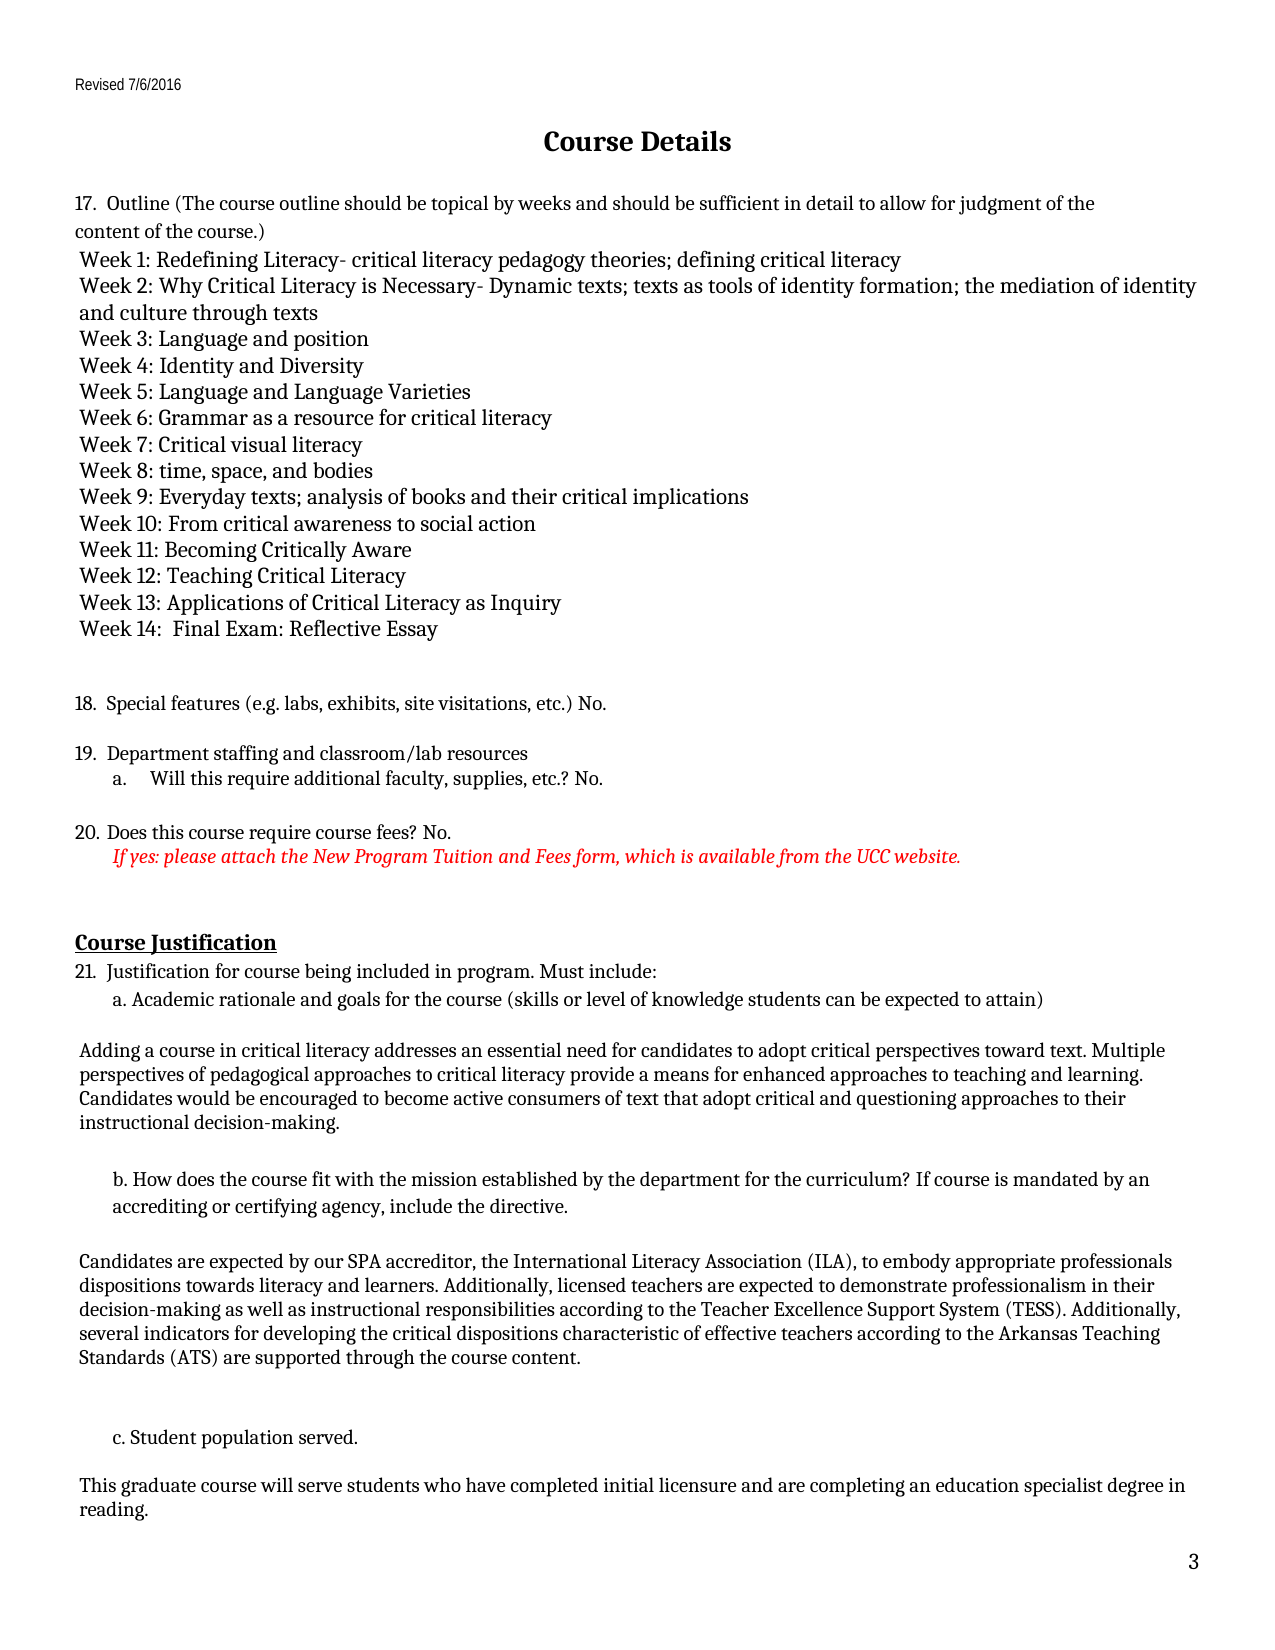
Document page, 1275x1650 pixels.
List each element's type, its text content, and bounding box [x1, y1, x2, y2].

list Week 3: Language and position [79, 326, 1210, 352]
list This graduate course will serve students who have completed initial licensure and are completing an education specialist degree in reading. [79, 1474, 1210, 1522]
list Justification for course being included in program. Must include: [75, 960, 1210, 984]
text If yes: please attach the New Program Tuition and Fees form, which is available from the UCC website. [112, 845, 1210, 869]
list Week 6: Grammar as a resource for critical literacy [79, 405, 1210, 431]
list Outline (The course outline should be topical by weeks and should be sufficient in detail to allow for judgment of the content of the course.) [75, 192, 1139, 243]
list Academic rationale and goals for the course (skills or level of knowledge students can be expected to attain) [112, 987, 1210, 1011]
list Week 11: Becoming Critically Aware [79, 537, 1210, 563]
list Does this course require course fees? No. [75, 821, 1210, 845]
list Candidates are expected by our SPA accreditor, the International Literacy Association (ILA), to embody appropriate professionals dispositions towards literacy and learners. Additionally, licensed teachers are expected to demonstrate professionalism in their decision-making as well as instructional responsibilities according to the Teacher Excellence Support System (TESS). Additionally, several indicators for developing the critical dispositions characteristic of effective teachers according to the Arkansas Teaching Standards (ATS) are supported through the course content. [79, 1250, 1210, 1370]
list Week 1: Redefining Literacy- critical literacy pedagogy theories; defining critical literacy [79, 247, 1210, 273]
subtitle Course Justification [75, 929, 1210, 956]
list Week 10: From critical awareness to social action [79, 511, 1210, 537]
list Week 7: Critical visual literacy [79, 431, 1210, 458]
list Week 5: Language and Language Varieties [79, 379, 1210, 405]
list Week 14: Final Exam: Reflective Essay [79, 616, 1210, 642]
subtitle Course Details [521, 125, 754, 158]
list Week 4: Identity and Diversity [79, 352, 1210, 379]
list Will this require additional faculty, supplies, etc.? No. [112, 767, 1210, 791]
list Special features (e.g. labs, exhibits, site visitations, etc.) No. [75, 692, 1210, 716]
list Week 8: time, space, and bodies [79, 458, 1210, 484]
list Week 13: Applications of Critical Literacy as Inquiry [79, 589, 1210, 616]
list Week 9: Everyday texts; analysis of books and their critical implications [79, 484, 1210, 511]
list Department staffing and classroom/lab resources [75, 741, 1210, 765]
list How does the course fit with the mission established by the department for the curriculum? If course is mandated by an accrediting or certifying agency, include the directive. [112, 1167, 1199, 1219]
list Student population served. [112, 1426, 1210, 1450]
list Week 12: Teaching Critical Literacy [79, 563, 1210, 589]
list Adding a course in critical literacy addresses an essential need for candidates to adopt critical perspectives toward text. Multiple perspectives of pedagogical approaches to critical literacy provide a means for enhanced approaches to teaching and learning. Candidates would be encouraged to become active consumers of text that adopt critical and questioning approaches to their instructional decision-making. [79, 1039, 1210, 1135]
list Week 2: Why Critical Literacy is Necessary- Dynamic texts; texts as tools of identity formation; the mediation of identity and culture through texts [79, 273, 1210, 326]
